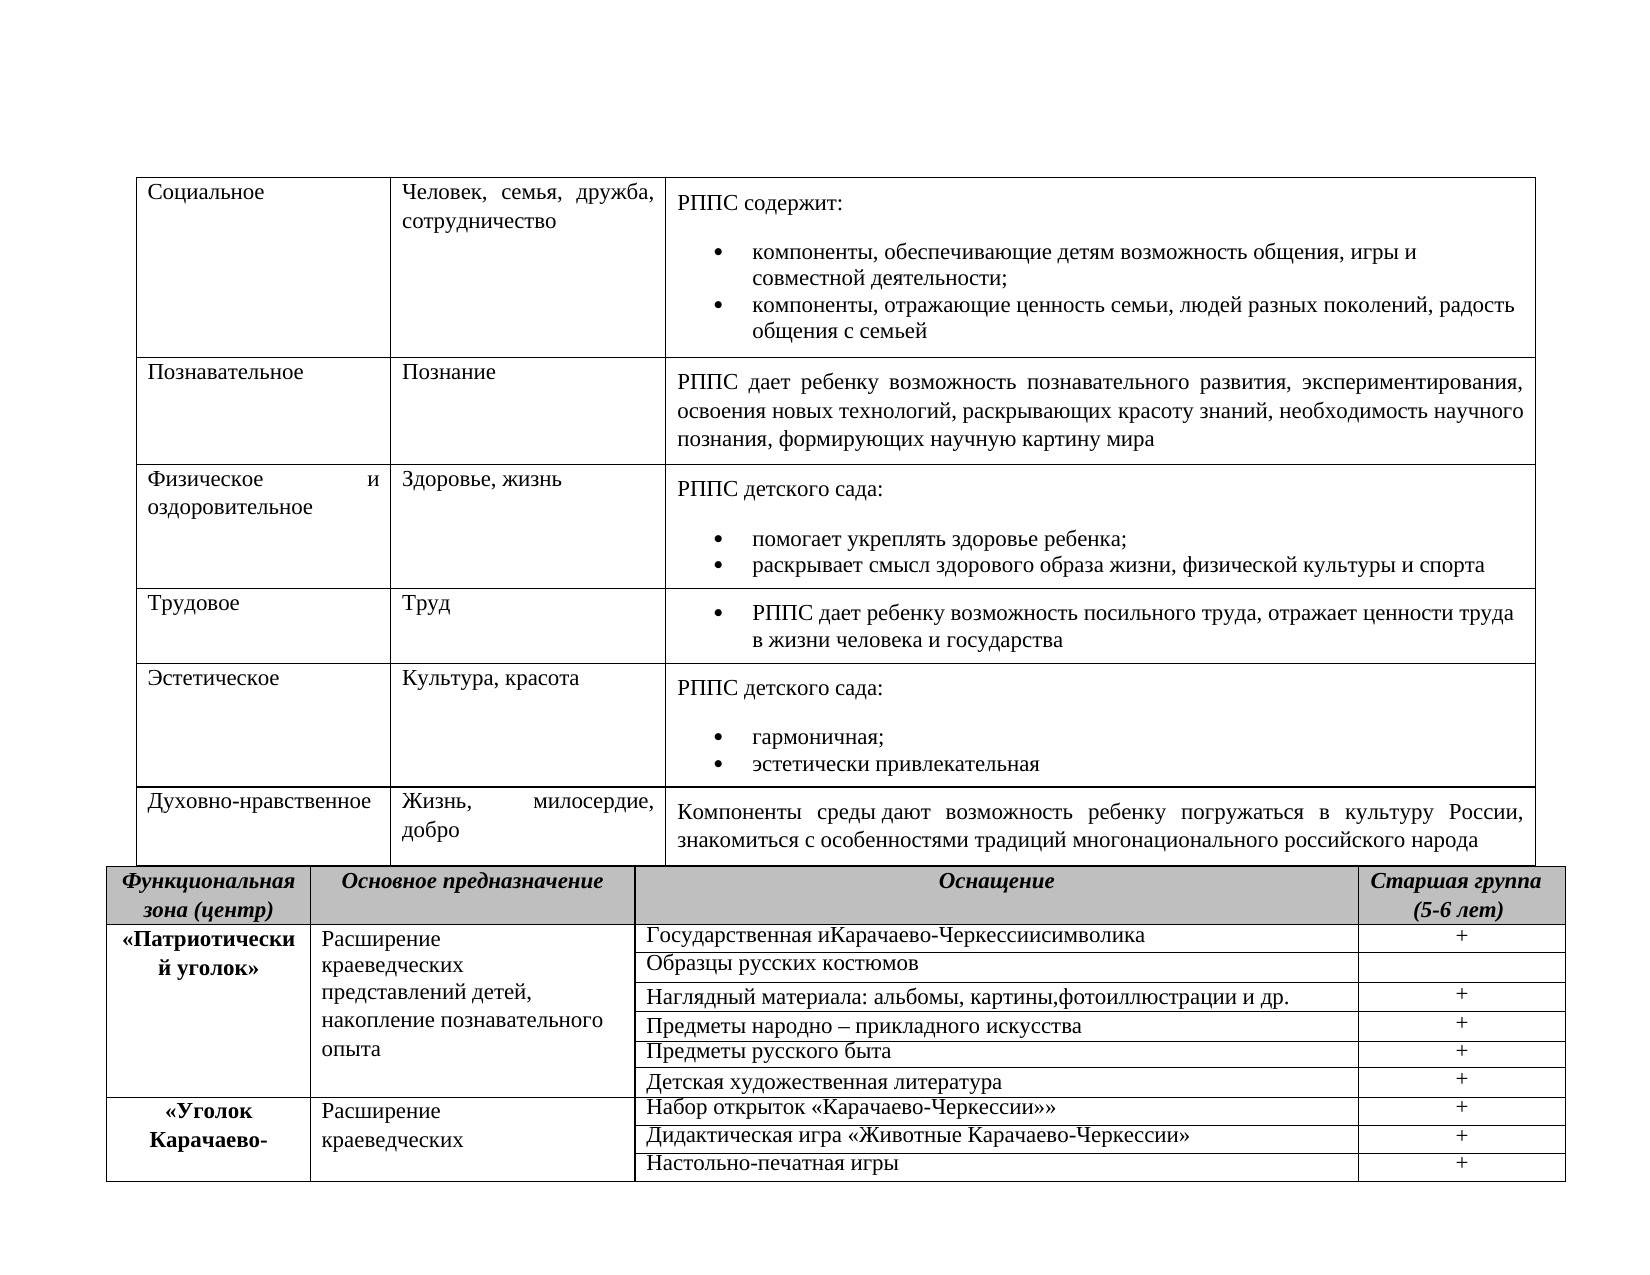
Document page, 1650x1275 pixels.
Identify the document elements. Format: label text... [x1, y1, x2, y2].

table_header Функциональная зона (центр) [107, 867, 310, 924]
table_header Старшая группа (5-6 лет) [1359, 867, 1565, 924]
table_cell Познавательное [137, 358, 390, 464]
table_cell + [1359, 1042, 1565, 1067]
table_cell «Патриотический уголок» [107, 925, 310, 1097]
table_cell РППС дает ребенку возможность посильного труда, отражает ценности труда в жизни человека и государства [666, 589, 1535, 662]
table_cell Человек, семья, дружба, сотрудничество [391, 178, 665, 357]
table_cell Расширение краеведческих представлений детей, накопление познавательного опыта [311, 925, 634, 1097]
table_cell Жизнь, милосердие, добро [391, 788, 665, 865]
table_cell + [1359, 1154, 1565, 1181]
table_cell + [1359, 1098, 1565, 1124]
table_cell Социальное [137, 178, 390, 357]
table_cell + [1359, 1126, 1565, 1153]
table_cell Детская художественная литература [636, 1068, 1358, 1097]
table_cell РППС детского сада: помогает укреплять здоровье ребенка; раскрывает смысл здорового образа жизни, физической культуры и спорта [666, 465, 1535, 588]
table_cell Труд [391, 589, 665, 662]
table_cell Государственная иКарачаево-Черкессиисимволика [636, 925, 1358, 952]
table_cell Духовно-нравственное [137, 788, 390, 865]
table_cell Образцы русских костюмов [636, 953, 1358, 982]
table_cell Набор открыток «Карачаево-Черкессии»» [636, 1098, 1358, 1124]
table_cell + [1359, 983, 1565, 1011]
table_cell Предметы народно – прикладного искусства [636, 1012, 1358, 1041]
table_cell Трудовое [137, 589, 390, 662]
table_cell Настольно-печатная игры [636, 1154, 1358, 1181]
table_cell + [1359, 1068, 1565, 1097]
table_cell Физическое и оздоровительное [137, 465, 390, 588]
table_cell Предметы русского быта [636, 1042, 1358, 1067]
table_cell Здоровье, жизнь [391, 465, 665, 588]
table_cell Культура, красота [391, 664, 665, 786]
table_cell РППС дает ребенку возможность познавательного развития, экспериментирования, освоения новых технологий, раскрывающих красоту знаний, необходимость научного познания, формирующих научную картину мира [666, 358, 1535, 464]
table_cell + [1359, 925, 1565, 952]
table_cell Дидактическая игра «Животные Карачаево-Черкессии» [636, 1126, 1358, 1153]
table_header Основное предназначение [311, 867, 634, 924]
table_cell Эстетическое [137, 664, 390, 786]
table_cell РППС содержит: компоненты, обеспечивающие детям возможность общения, игры и совместной деятельности; компоненты, отражающие ценность семьи, людей разных поколений, радость общения с семьей [666, 178, 1535, 357]
table_cell РППС детского сада: гармоничная; эстетически привлекательная [666, 664, 1535, 786]
table_cell Наглядный материала: альбомы, картины,фотоиллюстрации и др. [636, 983, 1358, 1011]
table_cell Компоненты среды дают возможность ребенку погружаться в культуру России, знакомиться с особенностями традиций многонационального российского народа [666, 788, 1535, 865]
table_cell + [1359, 1012, 1565, 1041]
table_cell Расширение краеведческих представлений детей о Республике Карачаево-Черкессии [311, 1098, 634, 1181]
table_header Оснащение [636, 867, 1358, 924]
table_cell Познание [391, 358, 665, 464]
table_cell [1359, 953, 1565, 982]
table_cell «Уголок Карачаево-Черкессии» [107, 1098, 310, 1181]
